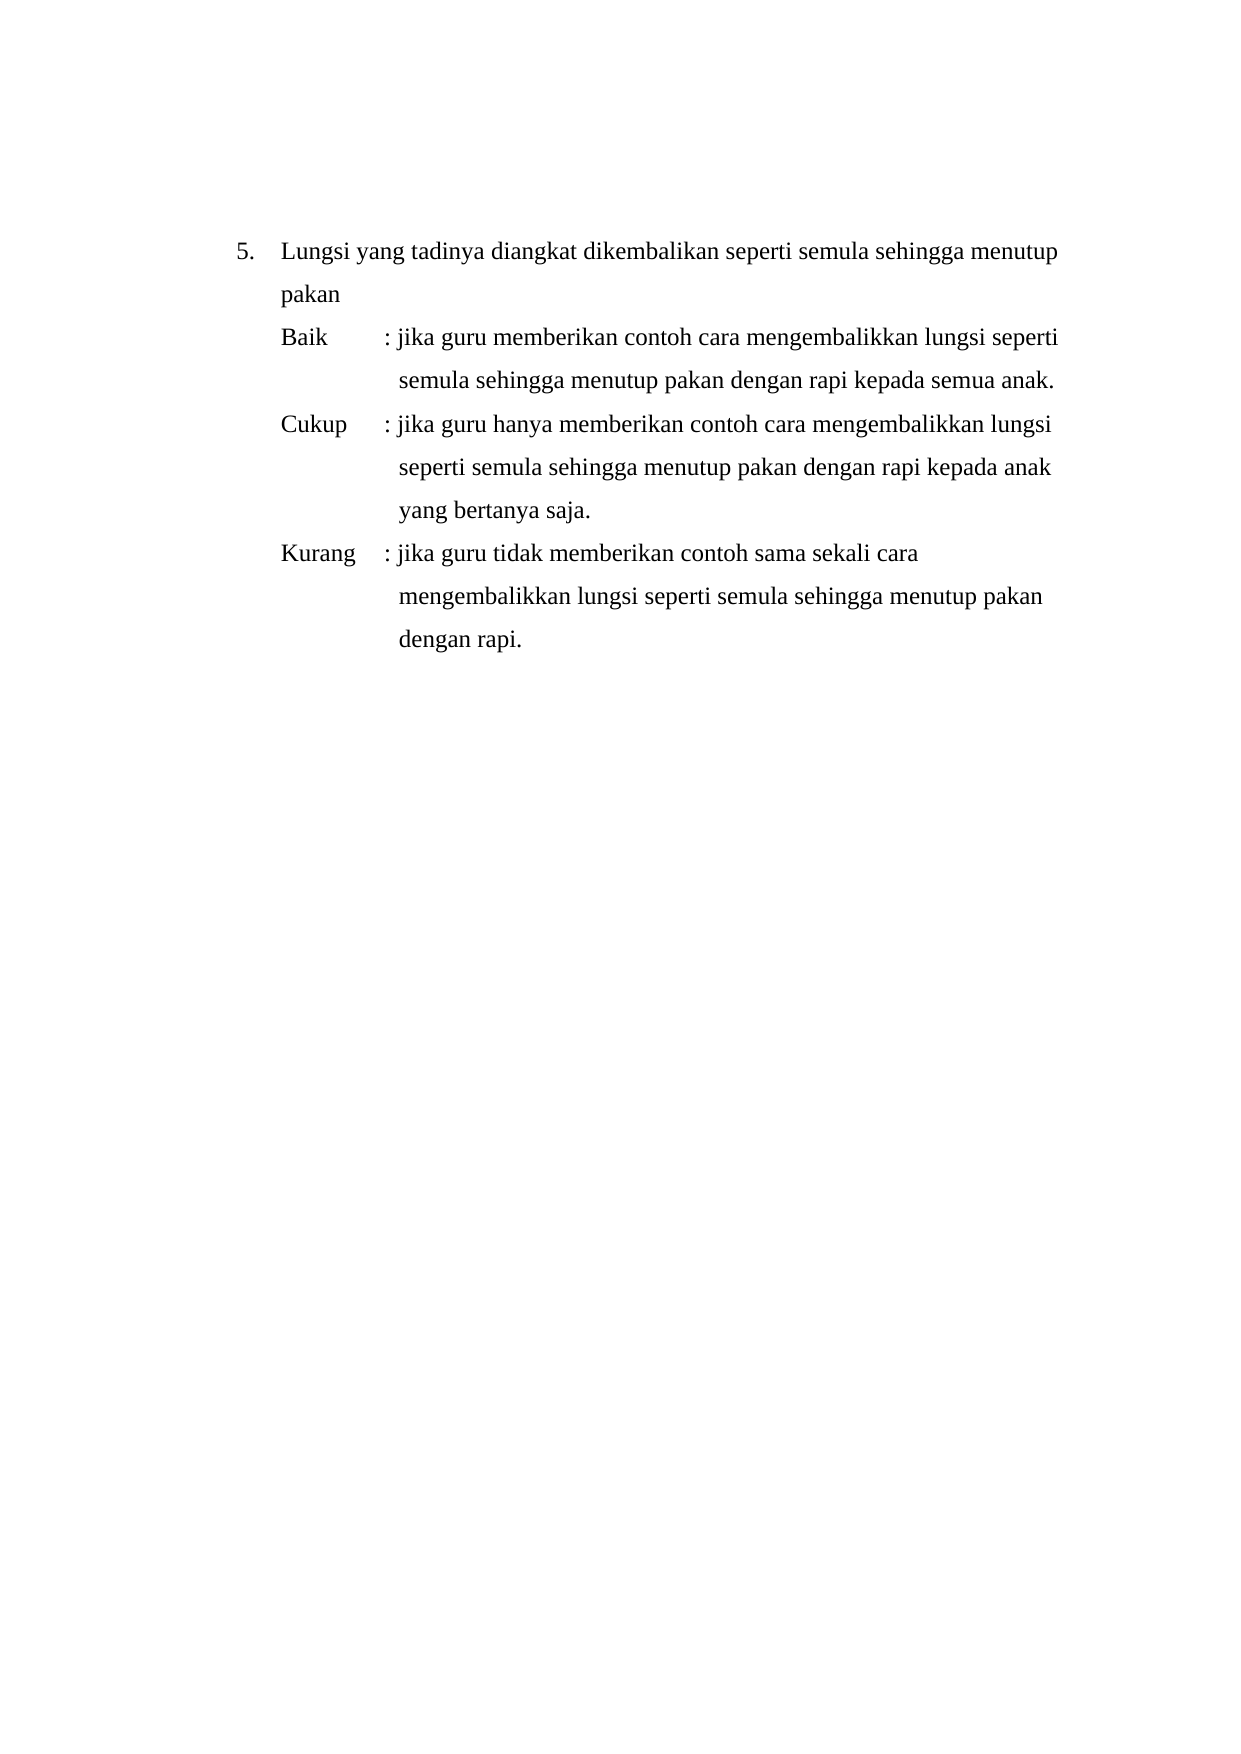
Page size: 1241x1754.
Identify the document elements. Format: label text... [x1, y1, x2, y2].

list Lungsi yang tadinya diangkat dikembalikan seperti semula sehingga menutup pakan [236, 236, 1063, 308]
list Cukup : jika guru hanya memberikan contoh cara mengembalikkan lungsi seperti semula sehingga menutup pakan dengan rapi kepada anak yang bertanya saja. [281, 409, 1063, 524]
list Baik : jika guru memberikan contoh cara mengembalikkan lungsi seperti semula sehingga menutup pakan dengan rapi kepada semua anak. [281, 322, 1063, 394]
list Kurang : jika guru tidak memberikan contoh sama sekali cara mengembalikkan lungsi seperti semula sehingga menutup pakan dengan rapi. [281, 538, 1063, 653]
